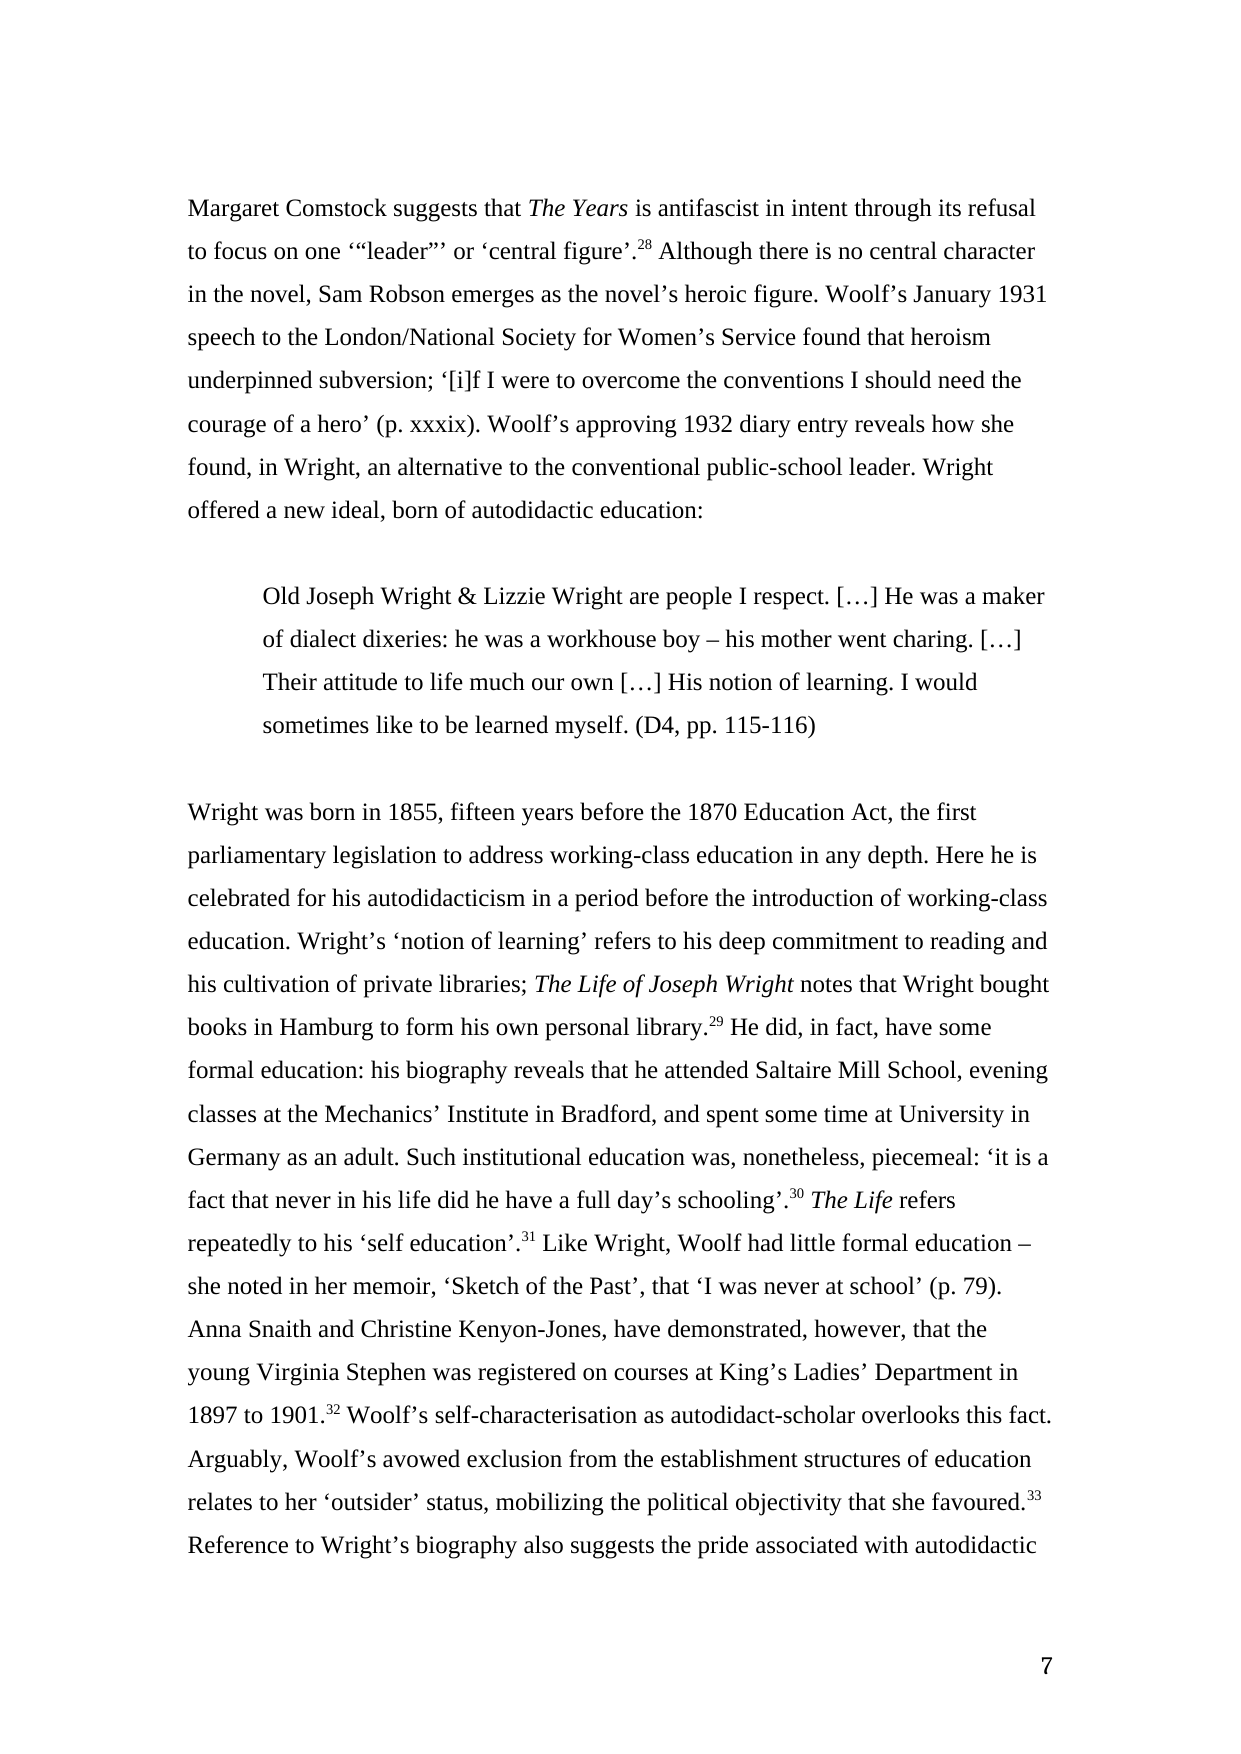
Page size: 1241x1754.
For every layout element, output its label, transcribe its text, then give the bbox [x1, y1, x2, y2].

text Margaret Comstock suggests that The Years is antifascist in intent through its refusal to focus on one ‘“leader”’ or ‘central figure’. Although there is no central character in the novel, Sam Robson emerges as the novel’s heroic figure. Woolf’s January 1931 speech to the London/National Society for Women’s Service found that heroism underpinned subversion; ‘[i]f I were to overcome the conventions I should need the courage of a hero’ (p. xxxix). Woolf’s approving 1932 diary entry reveals how she found, in Wright, an alternative to the conventional public-school leader. Wright offered a new ideal, born of autodidactic education: [187, 193, 1053, 524]
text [187, 797, 1053, 1559]
text Old Joseph Wright & Lizzie Wright are people I respect. […] He was a maker of dialect dixeries: he was a workhouse boy – his mother went charing. […] Their attitude to life much our own […] His notion of learning. I would sometimes like to be learned myself. (D4, pp. 115-116) [262, 581, 1053, 739]
